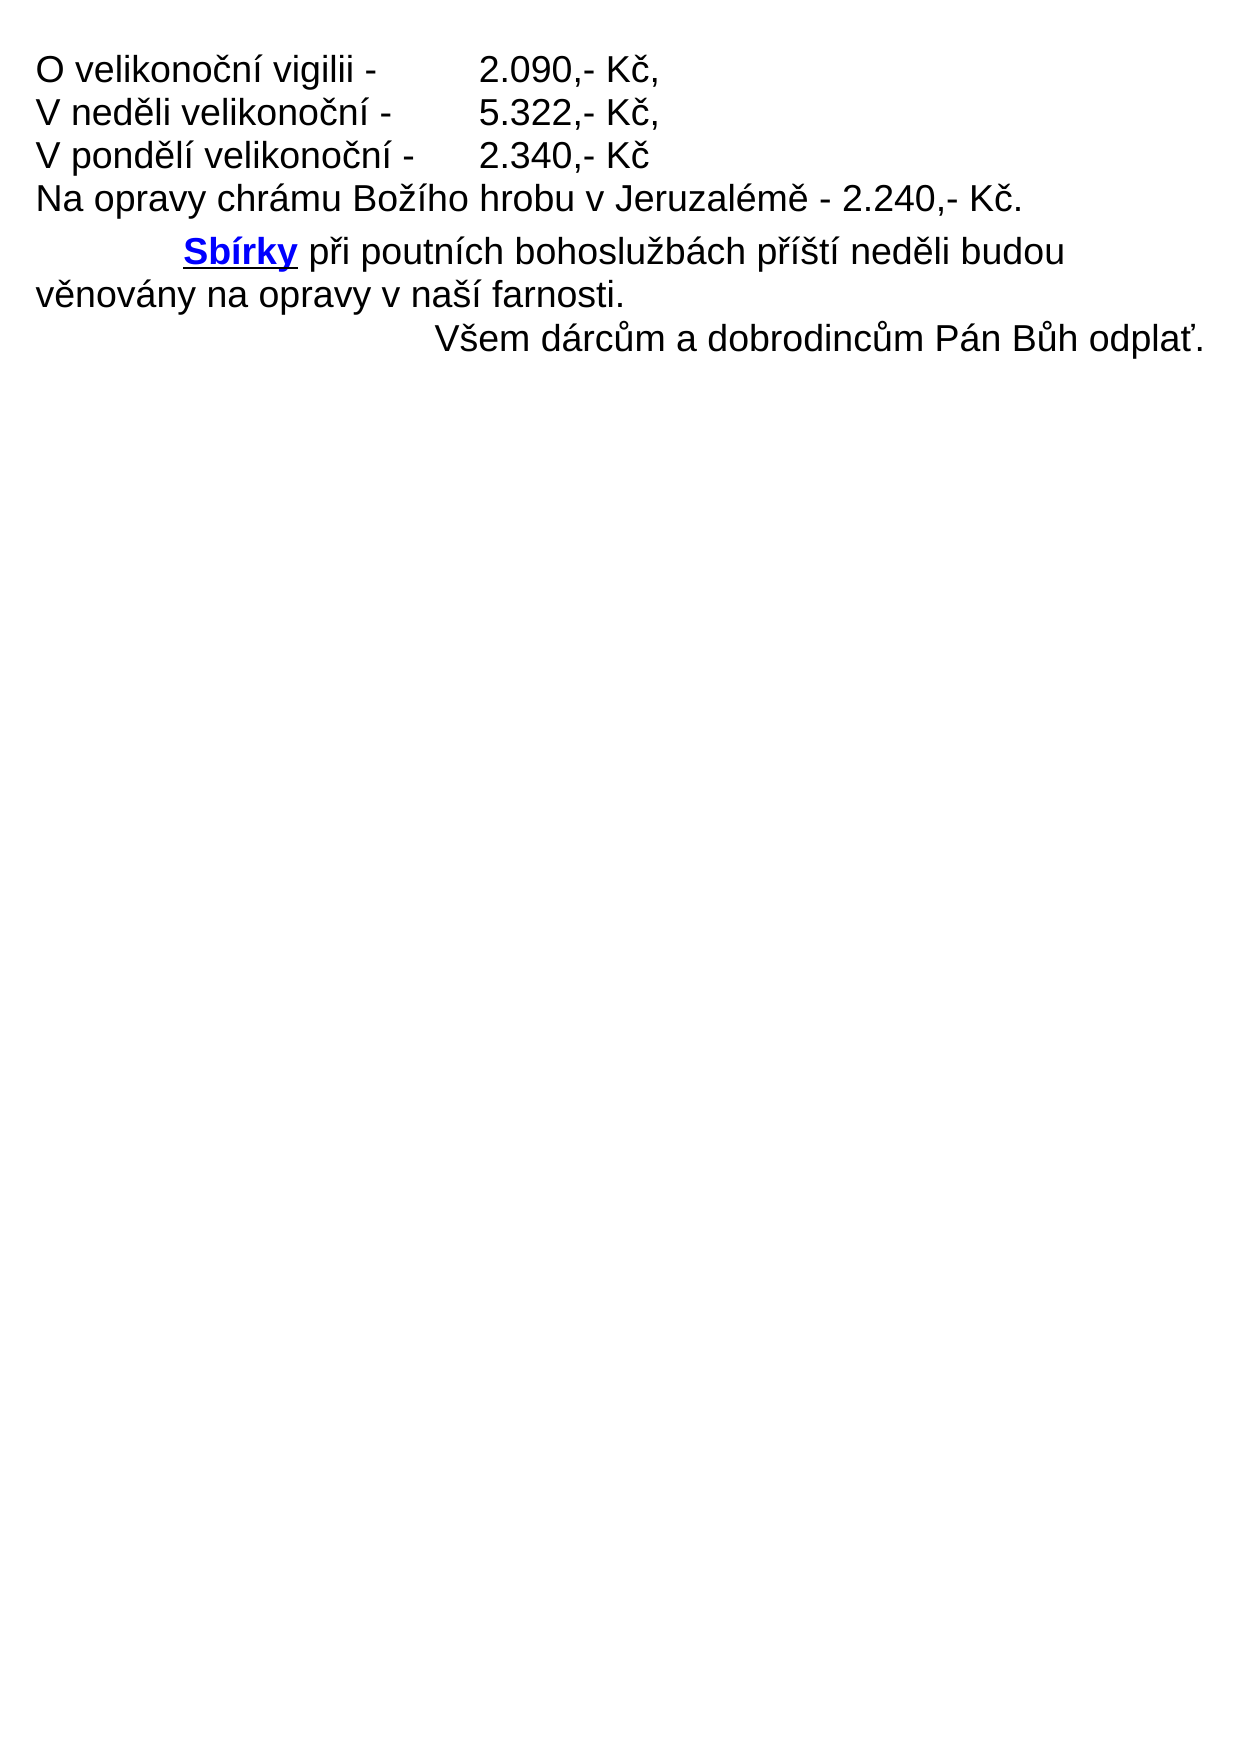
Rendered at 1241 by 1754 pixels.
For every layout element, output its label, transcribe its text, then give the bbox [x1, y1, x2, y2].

text Na opravy chrámu Božího hrobu v Jeruzalémě - 2.240,- Kč. [35, 177, 1205, 220]
text V pondělí velikonoční - 2.340,- Kč [35, 133, 1205, 177]
text Sbírky při poutních bohoslužbách příští neděli budou věnovány na opravy v naší farnosti. [35, 229, 1205, 316]
text O velikonoční vigilii - 2.090,- Kč, [35, 47, 1205, 90]
text Všem dárcům a dobrodincům Pán Bůh odplať. [35, 316, 1205, 359]
text V neděli velikonoční - 5.322,- Kč, [35, 90, 1205, 133]
